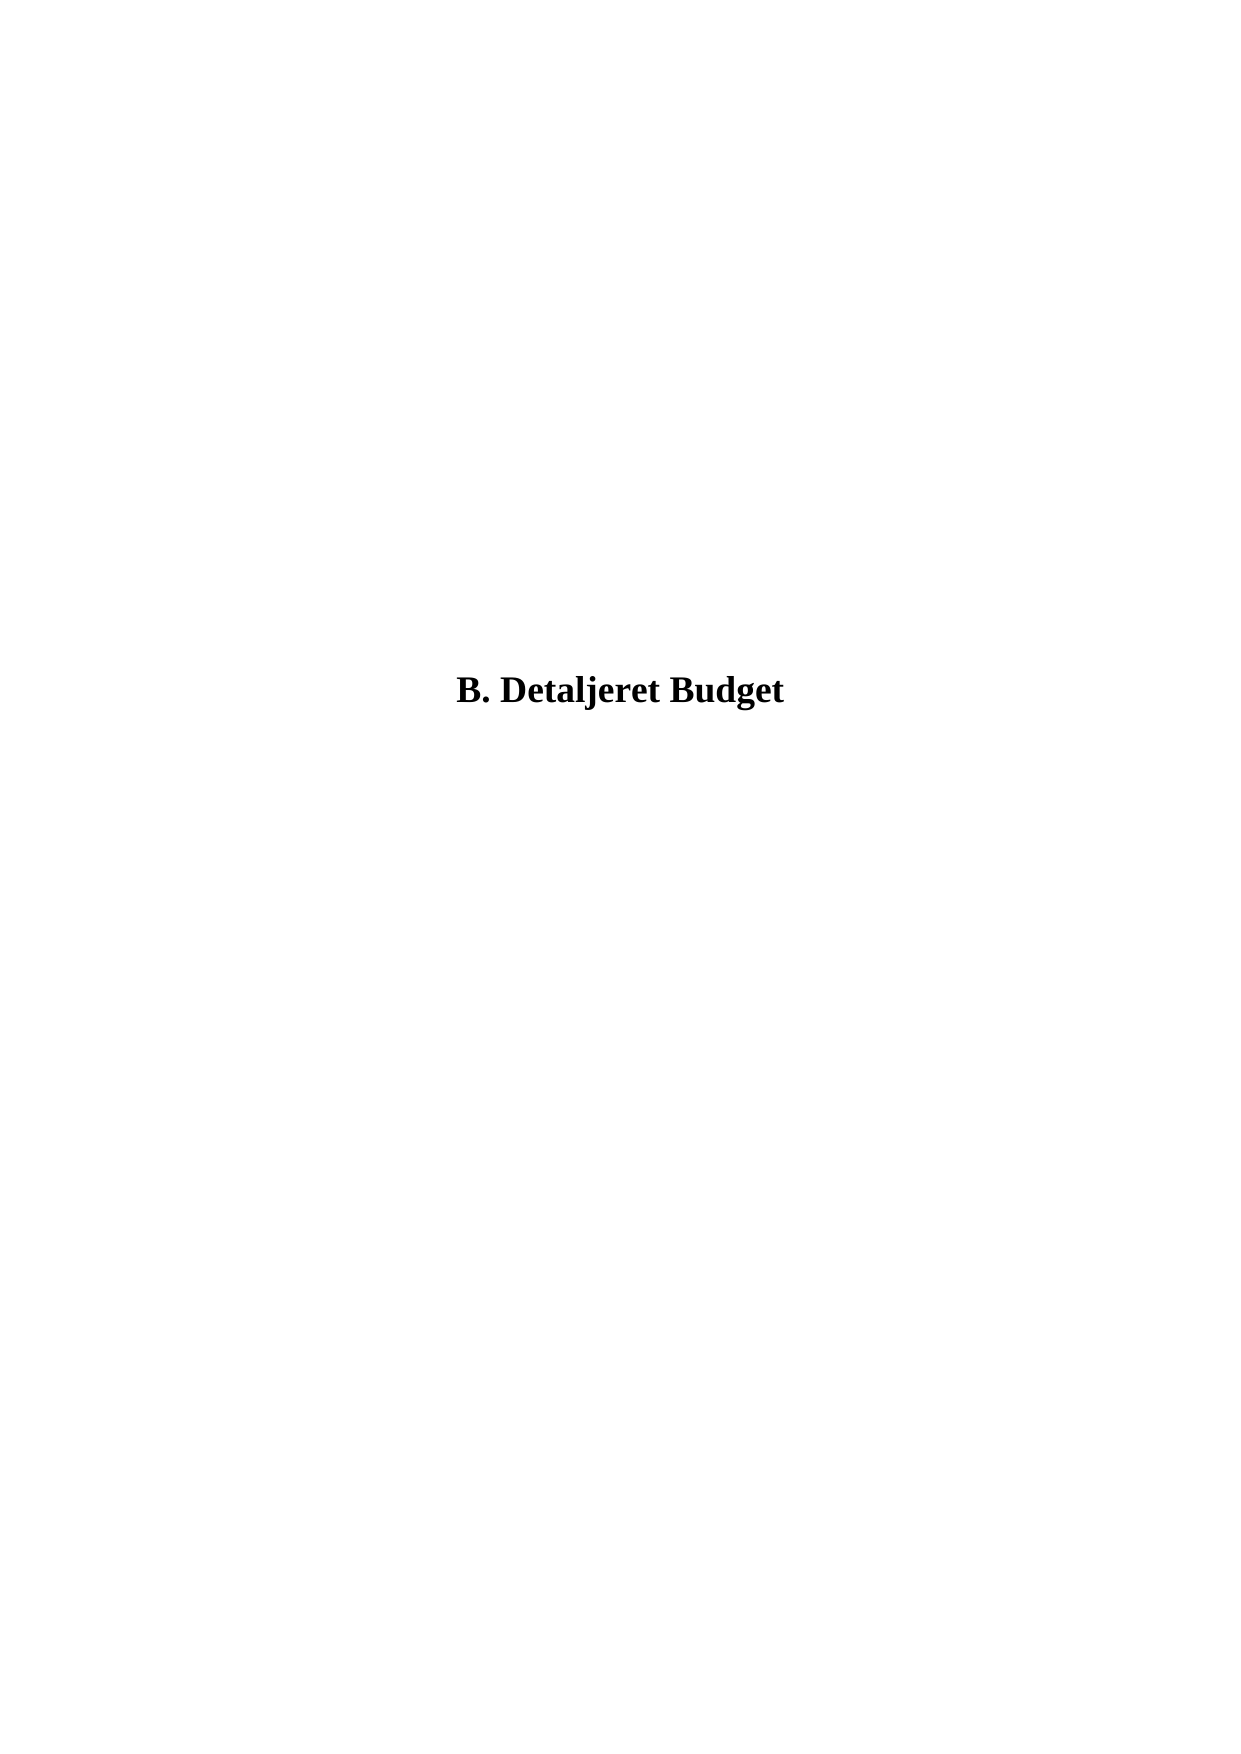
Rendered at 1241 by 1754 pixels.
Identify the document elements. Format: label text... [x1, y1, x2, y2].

text B. Detaljeret Budget [187, 667, 1053, 711]
